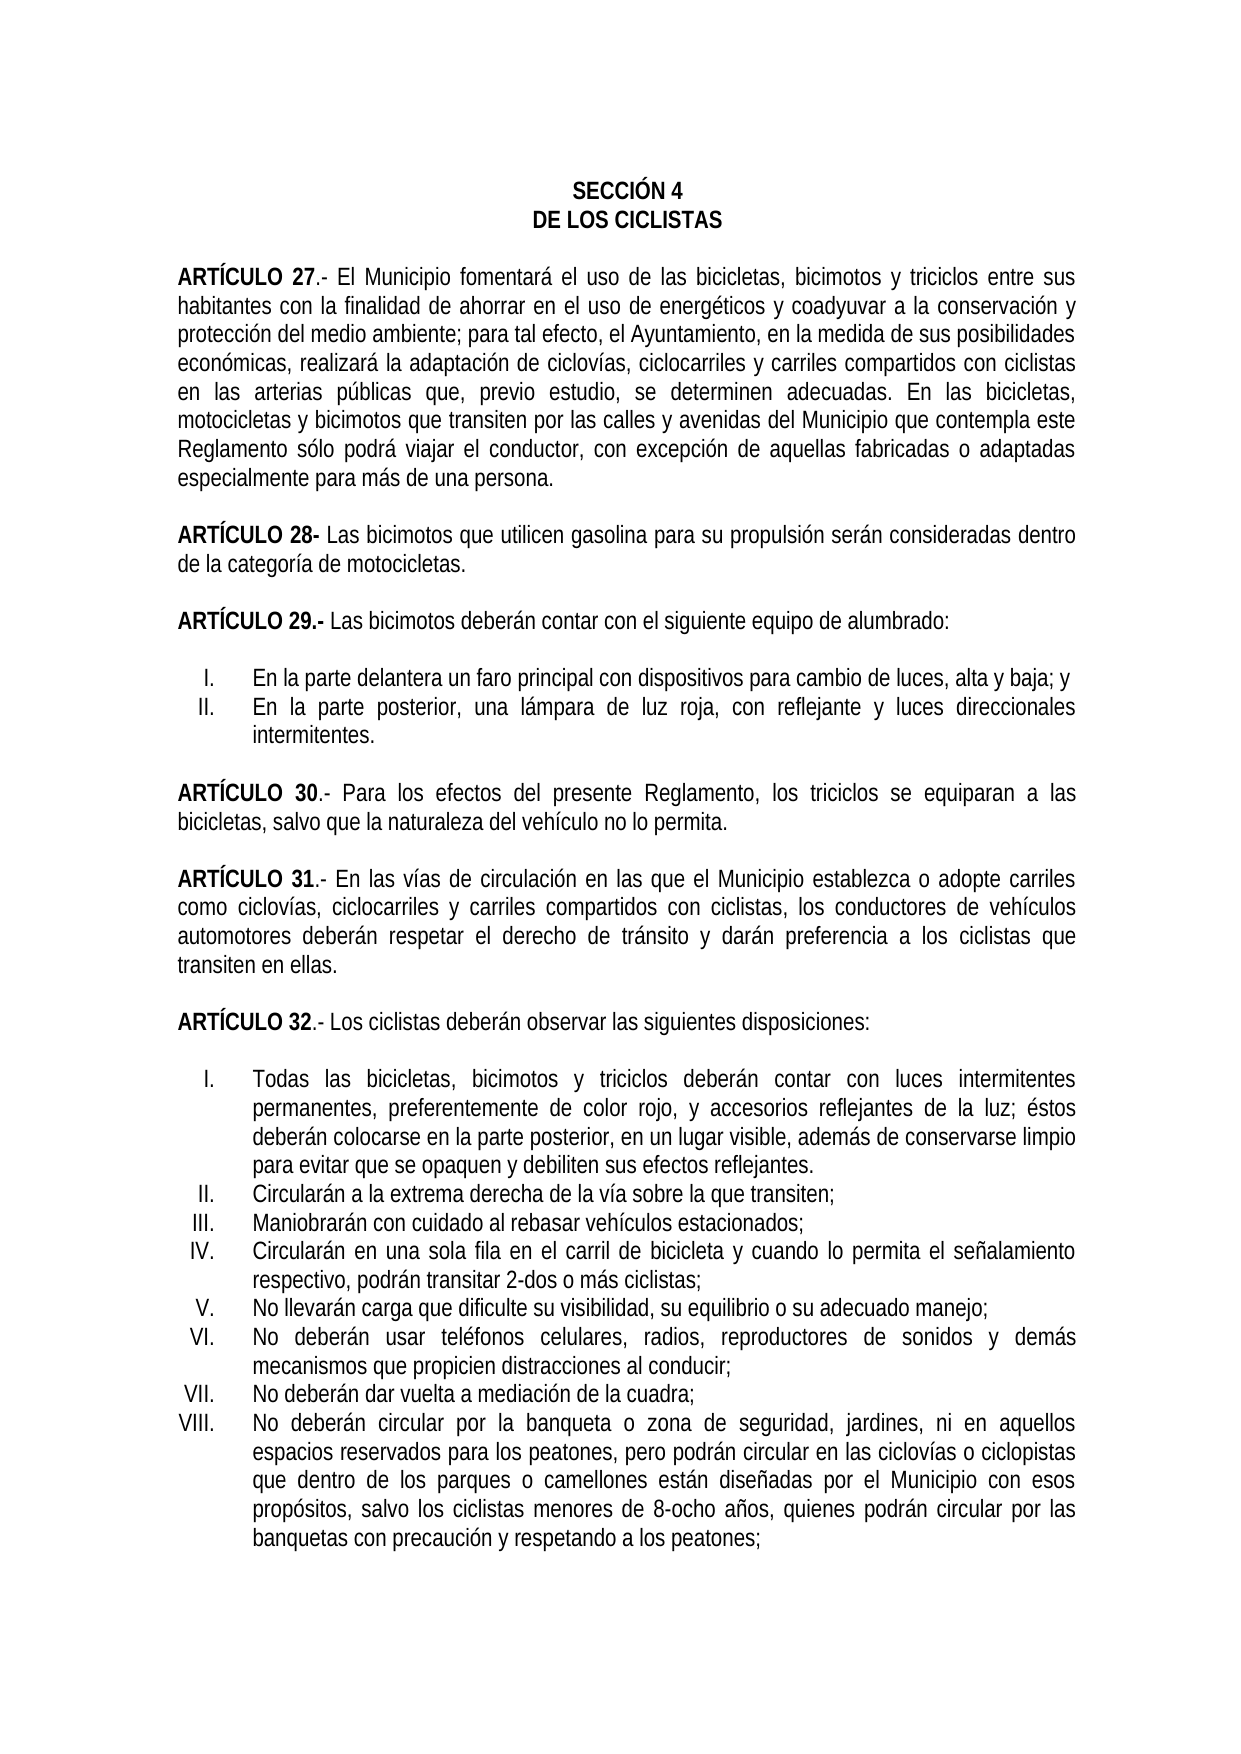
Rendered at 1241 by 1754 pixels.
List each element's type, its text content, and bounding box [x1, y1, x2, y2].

text Sección 4 [177, 176, 1078, 205]
text De los Ciclistas [177, 205, 1078, 233]
list Circularán a la extrema derecha de la vía sobre la que transiten; [215, 1179, 1078, 1207]
list Todas las bicicletas, bicimotos y triciclos deberán contar con luces intermitentes permanentes, preferentemente de color rojo, y accesorios reflejantes de la luz; éstos deberán colocarse en la parte posterior, en un lugar visible, además de conservarse limpio para evitar que se opaquen y debiliten sus efectos reflejantes. [215, 1064, 1078, 1179]
list Circularán en una sola fila en el carril de bicicleta y cuando lo permita el señalamiento respectivo, podrán transitar 2-dos o más ciclistas; [215, 1236, 1078, 1293]
list Maniobrarán con cuidado al rebasar vehículos estacionados; [215, 1207, 1078, 1236]
list En la parte posterior, una lámpara de luz roja, con reflejante y luces direccionales intermitentes. [215, 692, 1078, 749]
list No llevarán carga que dificulte su visibilidad, su equilibrio o su adecuado manejo; [215, 1293, 1078, 1322]
list No deberán dar vuelta a mediación de la cuadra; [215, 1379, 1078, 1408]
text ARTÍCULO 29.- Las bicimotos deberán contar con el siguiente equipo de alumbrado: [177, 606, 1078, 634]
text ARTÍCULO 31.- En las vías de circulación en las que el Municipio establezca o adopte carriles como ciclovías, ciclocarriles y carriles compartidos con ciclistas, los conductores de vehículos automotores deberán respetar el derecho de tránsito y darán preferencia a los ciclistas que transiten en ellas. [177, 864, 1078, 978]
text ARTÍCULO 32.- Los ciclistas deberán observar las siguientes disposiciones: [177, 1007, 1078, 1036]
list En la parte delantera un faro principal con dispositivos para cambio de luces, alta y baja; y [215, 663, 1078, 692]
text ARTÍCULO 30.- Para los efectos del presente Reglamento, los triciclos se equiparan a las bicicletas, salvo que la naturaleza del vehículo no lo permita. [177, 778, 1078, 835]
list No deberán circular por la banqueta o zona de seguridad, jardines, ni en aquellos espacios reservados para los peatones, pero podrán circular en las ciclovías o ciclopistas que dentro de los parques o camellones están diseñadas por el Municipio con esos propósitos, salvo los ciclistas menores de 8-ocho años, quienes podrán circular por las banquetas con precaución y respetando a los peatones; [215, 1408, 1078, 1551]
text ARTÍCULO 27.- El Municipio fomentará el uso de las bicicletas, bicimotos y triciclos entre sus habitantes con la finalidad de ahorrar en el uso de energéticos y coadyuvar a la conservación y protección del medio ambiente; para tal efecto, el Ayuntamiento, en la medida de sus posibilidades económicas, realizará la adaptación de ciclovías, ciclocarriles y carriles compartidos con ciclistas en las arterias públicas que, previo estudio, se determinen adecuadas. En las bicicletas, motocicletas y bicimotos que transiten por las calles y avenidas del Municipio que contempla este Reglamento sólo podrá viajar el conductor, con excepción de aquellas fabricadas o adaptadas especialmente para más de una persona. [177, 262, 1078, 491]
text ARTÍCULO 28- Las bicimotos que utilicen gasolina para su propulsión serán consideradas dentro de la categoría de motocicletas. [177, 520, 1078, 577]
list No deberán usar teléfonos celulares, radios, reproductores de sonidos y demás mecanismos que propicien distracciones al conducir; [215, 1322, 1078, 1379]
